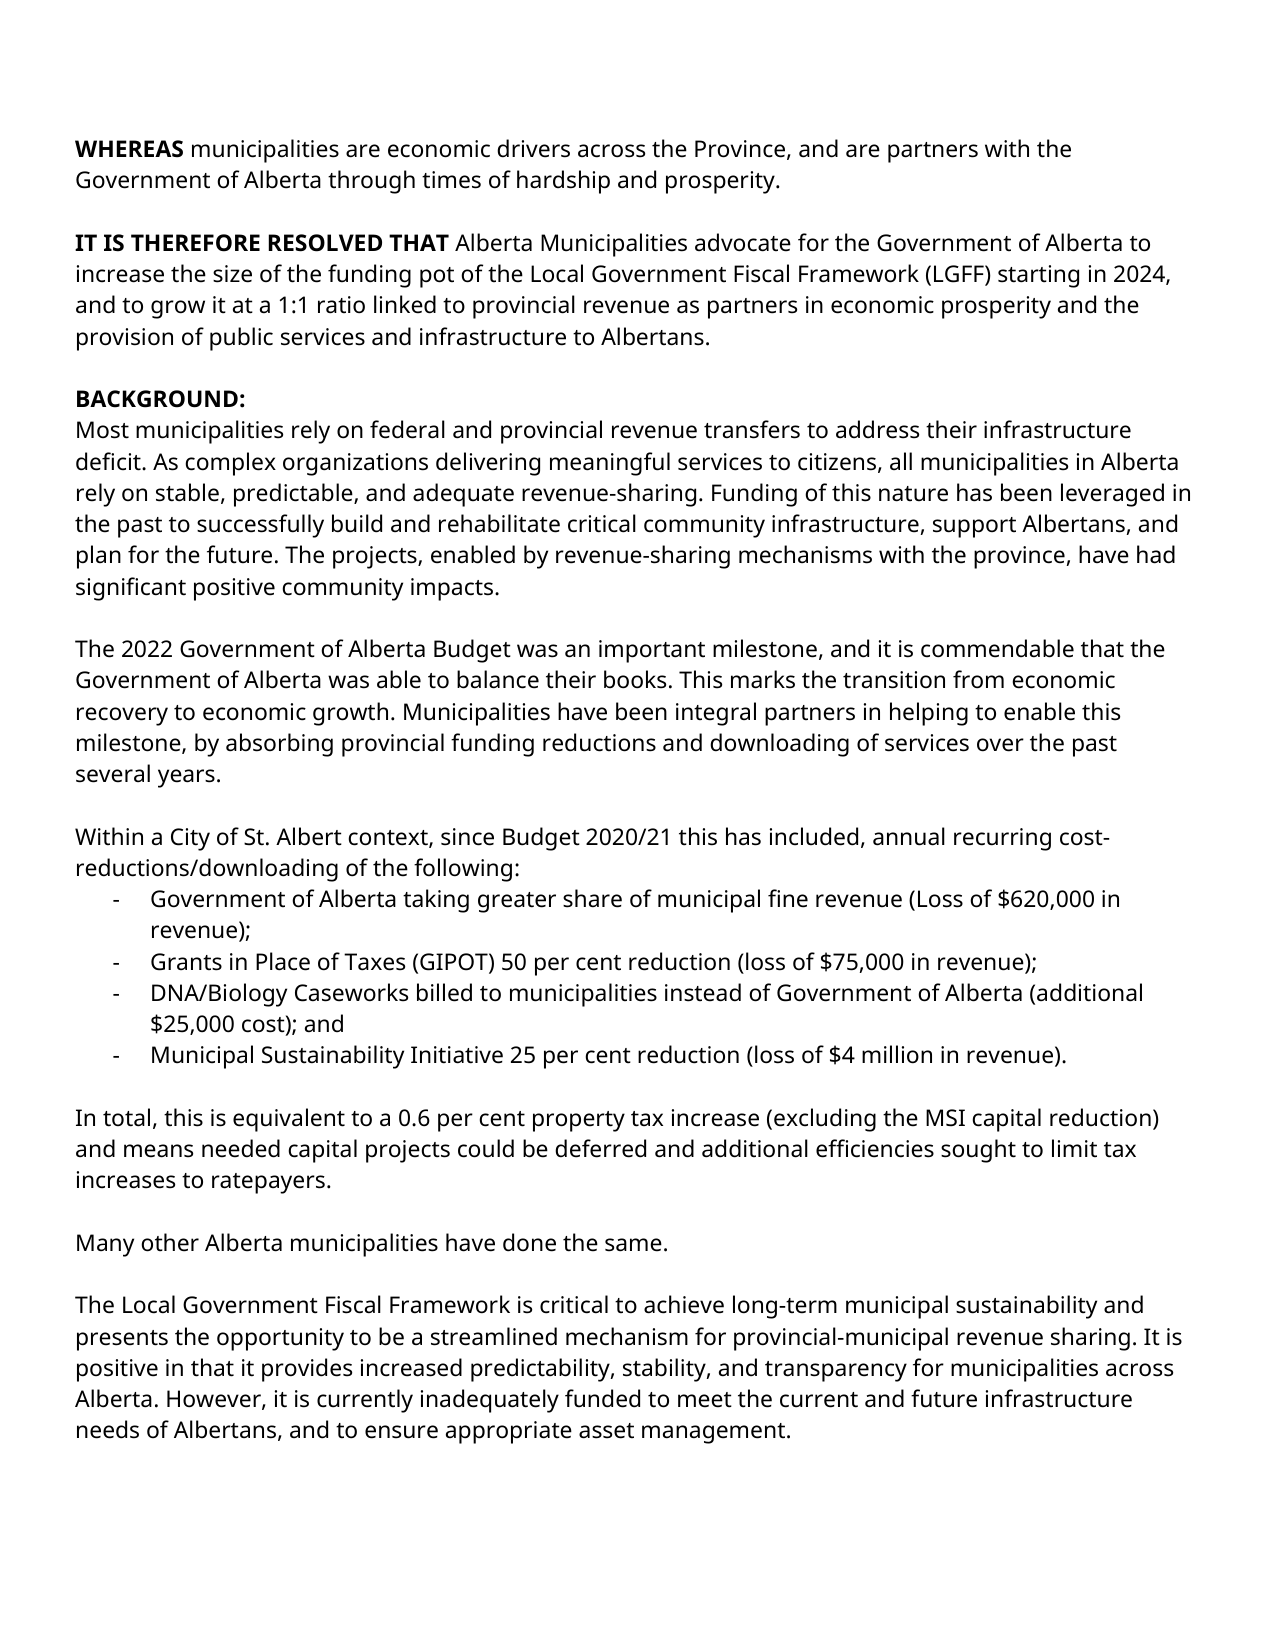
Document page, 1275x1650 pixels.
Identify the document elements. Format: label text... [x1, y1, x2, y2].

text The Local Government Fiscal Framework is critical to achieve long-term municipal sustainability and presents the opportunity to be a streamlined mechanism for provincial-municipal revenue sharing. It is positive in that it provides increased predictability, stability, and transparency for municipalities across Alberta. However, it is currently inadequately funded to meet the current and future infrastructure needs of Albertans, and to ensure appropriate asset management. [75, 1289, 1200, 1445]
text Within a City of St. Albert context, since Budget 2020/21 this has included, annual recurring cost-reductions/downloading of the following: [75, 820, 1200, 883]
text In total, this is equivalent to a 0.6 per cent property tax increase (excluding the MSI capital reduction) and means needed capital projects could be deferred and additional efficiencies sought to limit tax increases to ratepayers. [75, 1102, 1200, 1195]
list DNA/Biology Caseworks billed to municipalities instead of Government of Alberta (additional $25,000 cost); and [112, 977, 1200, 1039]
text WHEREAS municipalities are economic drivers across the Province, and are partners with the Government of Alberta through times of hardship and prosperity. [75, 133, 1200, 195]
text BACKGROUND: [75, 383, 1200, 414]
text IT IS THEREFORE RESOLVED THAT Alberta Municipalities advocate for the Government of Alberta to increase the size of the funding pot of the Local Government Fiscal Framework (LGFF) starting in 2024, and to grow it at a 1:1 ratio linked to provincial revenue as partners in economic prosperity and the provision of public services and infrastructure to Albertans. [75, 227, 1200, 352]
list Government of Alberta taking greater share of municipal fine revenue (Loss of $620,000 in revenue); [112, 883, 1200, 945]
list Grants in Place of Taxes (GIPOT) 50 per cent reduction (loss of $75,000 in revenue); [112, 945, 1200, 977]
text Most municipalities rely on federal and provincial revenue transfers to address their infrastructure deficit. As complex organizations delivering meaningful services to citizens, all municipalities in Alberta rely on stable, predictable, and adequate revenue-sharing. Funding of this nature has been leveraged in the past to successfully build and rehabilitate critical community infrastructure, support Albertans, and plan for the future. The projects, enabled by revenue-sharing mechanisms with the province, have had significant positive community impacts. [75, 414, 1200, 602]
text Many other Alberta municipalities have done the same. [75, 1227, 1200, 1258]
text The 2022 Government of Alberta Budget was an important milestone, and it is commendable that the Government of Alberta was able to balance their books. This marks the transition from economic recovery to economic growth. Municipalities have been integral partners in helping to enable this milestone, by absorbing provincial funding reductions and downloading of services over the past several years. [75, 633, 1200, 789]
list Municipal Sustainability Initiative 25 per cent reduction (loss of $4 million in revenue). [112, 1039, 1200, 1070]
